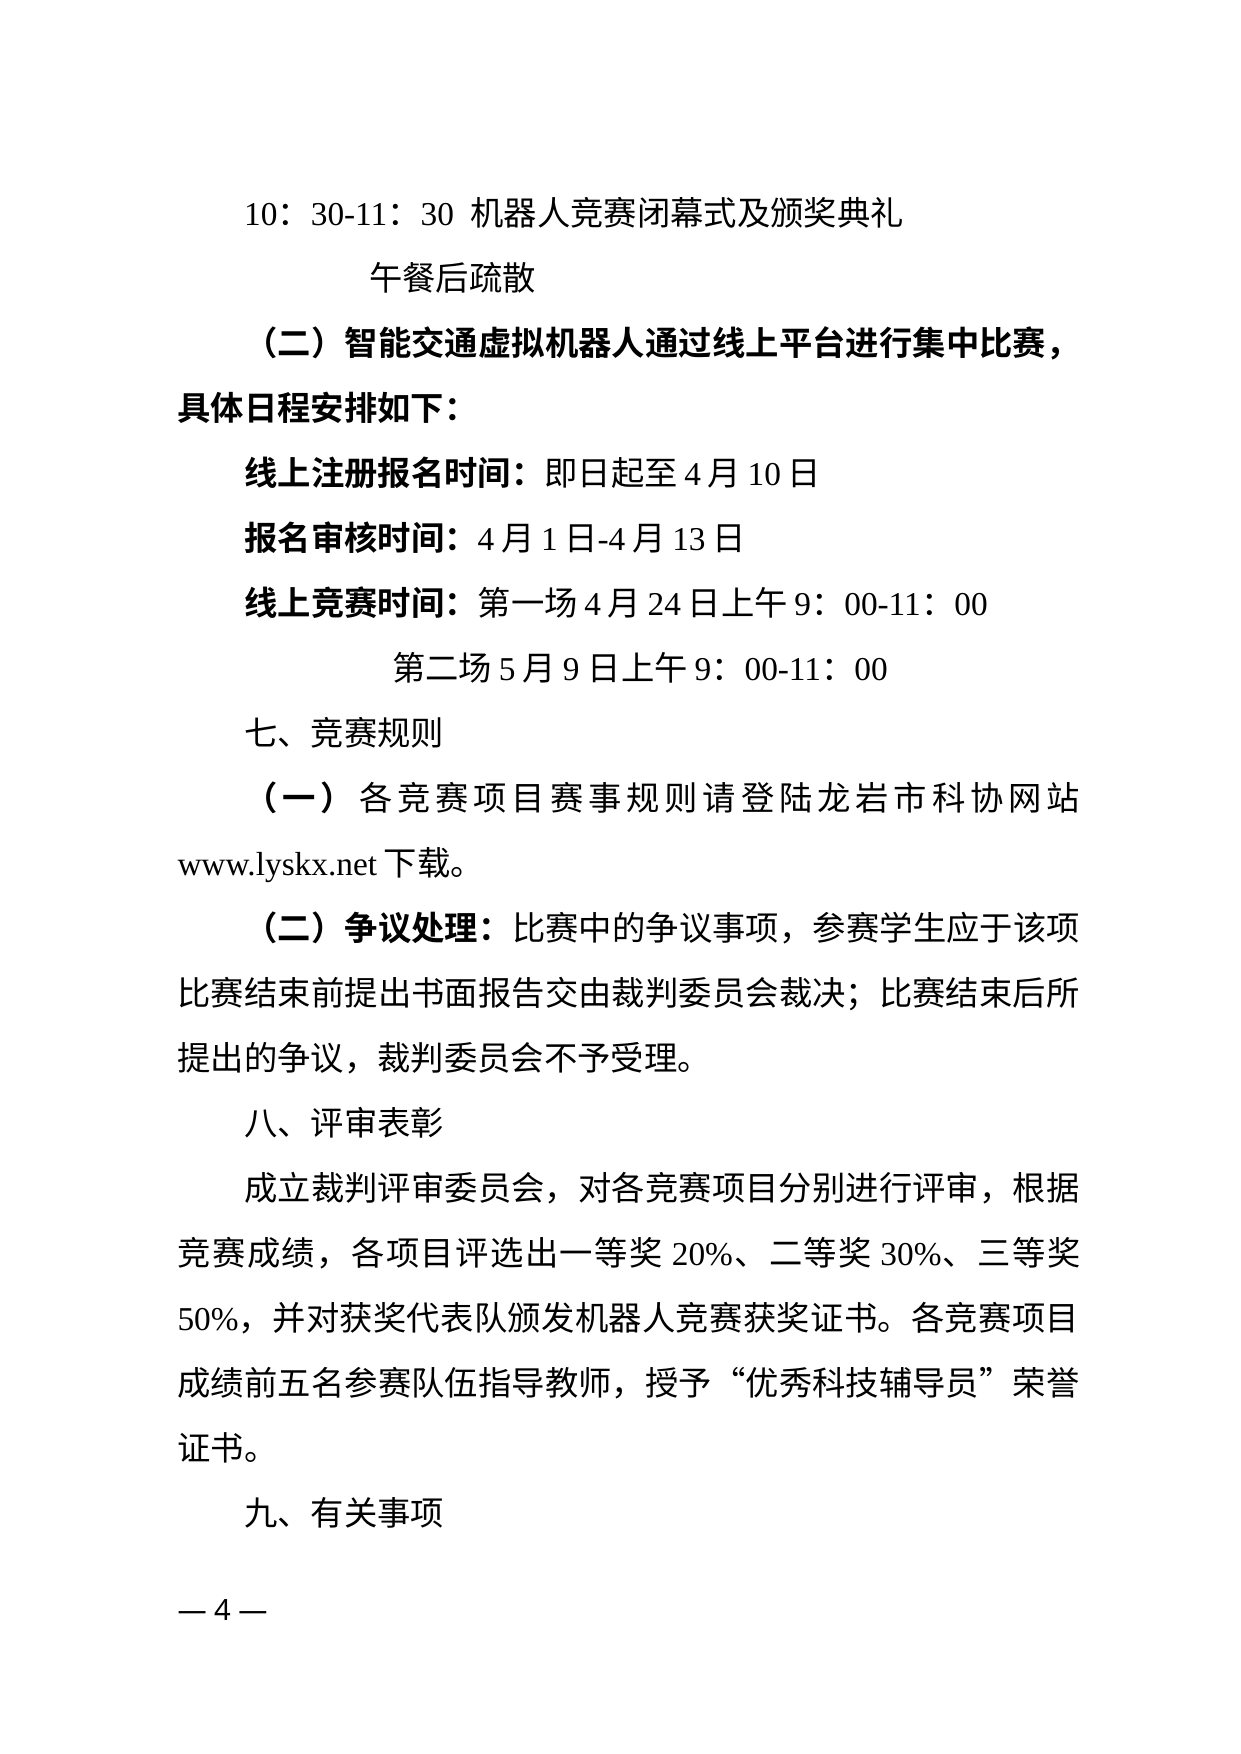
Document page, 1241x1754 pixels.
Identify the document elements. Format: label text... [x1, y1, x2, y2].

text 10：30-11：30 机器人竞赛闭幕式及颁奖典礼 [177, 178, 1081, 243]
text （二）争议处理：比赛中的争议事项，参赛学生应于该项比赛结束前提出书面报告交由裁判委员会裁决；比赛结束后所提出的争议，裁判委员会不予受理。 [177, 893, 1081, 1088]
text 报名审核时间：4月1日-4月13日 [177, 503, 1081, 568]
text 成立裁判评审委员会，对各竞赛项目分别进行评审，根据竞赛成绩，各项目评选出一等奖20%、二等奖30%、三等奖50%，并对获奖代表队颁发机器人竞赛获奖证书。各竞赛项目成绩前五名参赛队伍指导教师，授予“优秀科技辅导员”荣誉证书。 [177, 1153, 1081, 1478]
text 线上注册报名时间：即日起至4月10日 [177, 438, 1081, 503]
text （一）各竞赛项目赛事规则请登陆龙岩市科协网站www.lyskx.net下载。 [177, 763, 1081, 893]
text （二）智能交通虚拟机器人通过线上平台进行集中比赛，具体日程安排如下： [177, 308, 1081, 438]
text 第二场5月 9 日上午9：00-11：00 [177, 633, 1081, 698]
text 九、有关事项 [177, 1478, 1081, 1543]
text 午餐后疏散 [177, 243, 1081, 308]
text 线上竞赛时间：第一场4月24日上午9：00-11：00 [177, 568, 1081, 633]
text 七、竞赛规则 [177, 698, 1081, 763]
text 八、评审表彰 [177, 1088, 1081, 1153]
